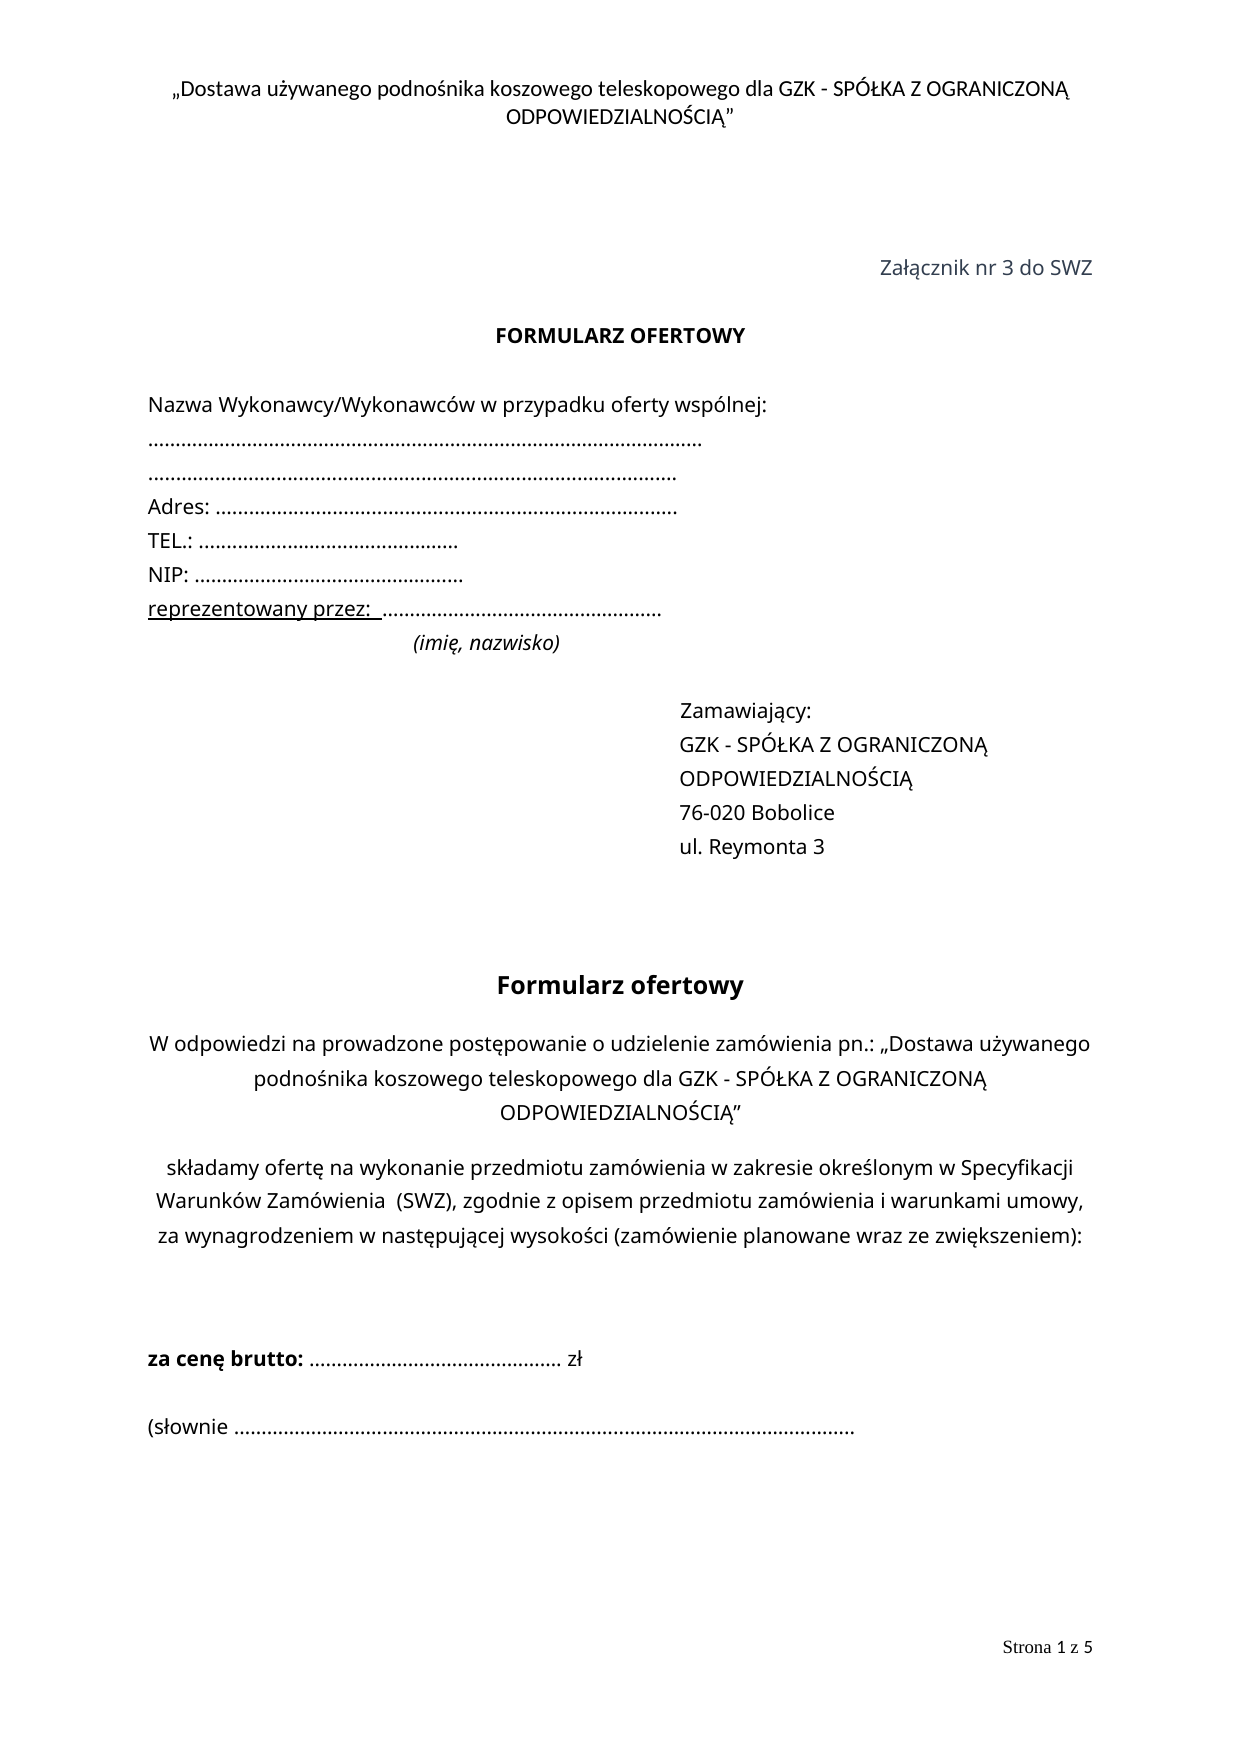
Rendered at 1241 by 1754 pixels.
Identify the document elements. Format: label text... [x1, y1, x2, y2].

text Adres: ................................................................................... [148, 492, 1093, 520]
text za cenę brutto: ………………………………………. zł [148, 1344, 1093, 1372]
text składamy ofertę na wykonanie przedmiotu zamówienia w zakresie określonym w Specyfikacji Warunków Zamówienia (SWZ), zgodnie z opisem przedmiotu zamówienia i warunkami umowy, za wynagrodzeniem w następującej wysokości (zamówienie planowane wraz ze zwiększeniem): [148, 1153, 1093, 1249]
text ............................................................................................... [148, 458, 1093, 486]
text Nazwa Wykonawcy/Wykonawców w przypadku oferty wspólnej: [148, 390, 1093, 418]
text FORMULARZ OFERTOWY [148, 322, 1093, 350]
text (słownie …………………………………………………………......………………………………….. [148, 1412, 1093, 1440]
text Zamawiający: [148, 696, 1093, 724]
text GZK - SPÓŁKA Z OGRANICZONĄ ODPOWIEDZIALNOŚCIĄ [679, 730, 1093, 792]
text W odpowiedzi na prowadzone postępowanie o udzielenie zamówienia pn.: „Dostawa używanego podnośnika koszowego teleskopowego dla GZK - SPÓŁKA Z OGRANICZONĄ ODPOWIEDZIALNOŚCIĄ” [148, 1029, 1093, 1126]
text …………………………………………………………………………………..…… [148, 424, 1093, 452]
text ul. Reymonta 3 [679, 832, 1093, 861]
text reprezentowany przez: …………………………………………… [148, 594, 1093, 623]
text (imię, nazwisko) [148, 628, 605, 657]
text Formularz ofertowy [148, 968, 1093, 1002]
text TEL.: .........…….……................……… [148, 526, 1093, 554]
text 76-020 Bobolice [679, 798, 1093, 826]
text Załącznik nr 3 do SWZ [177, 253, 1093, 282]
text NIP: ……………………………………….... [148, 560, 1093, 588]
